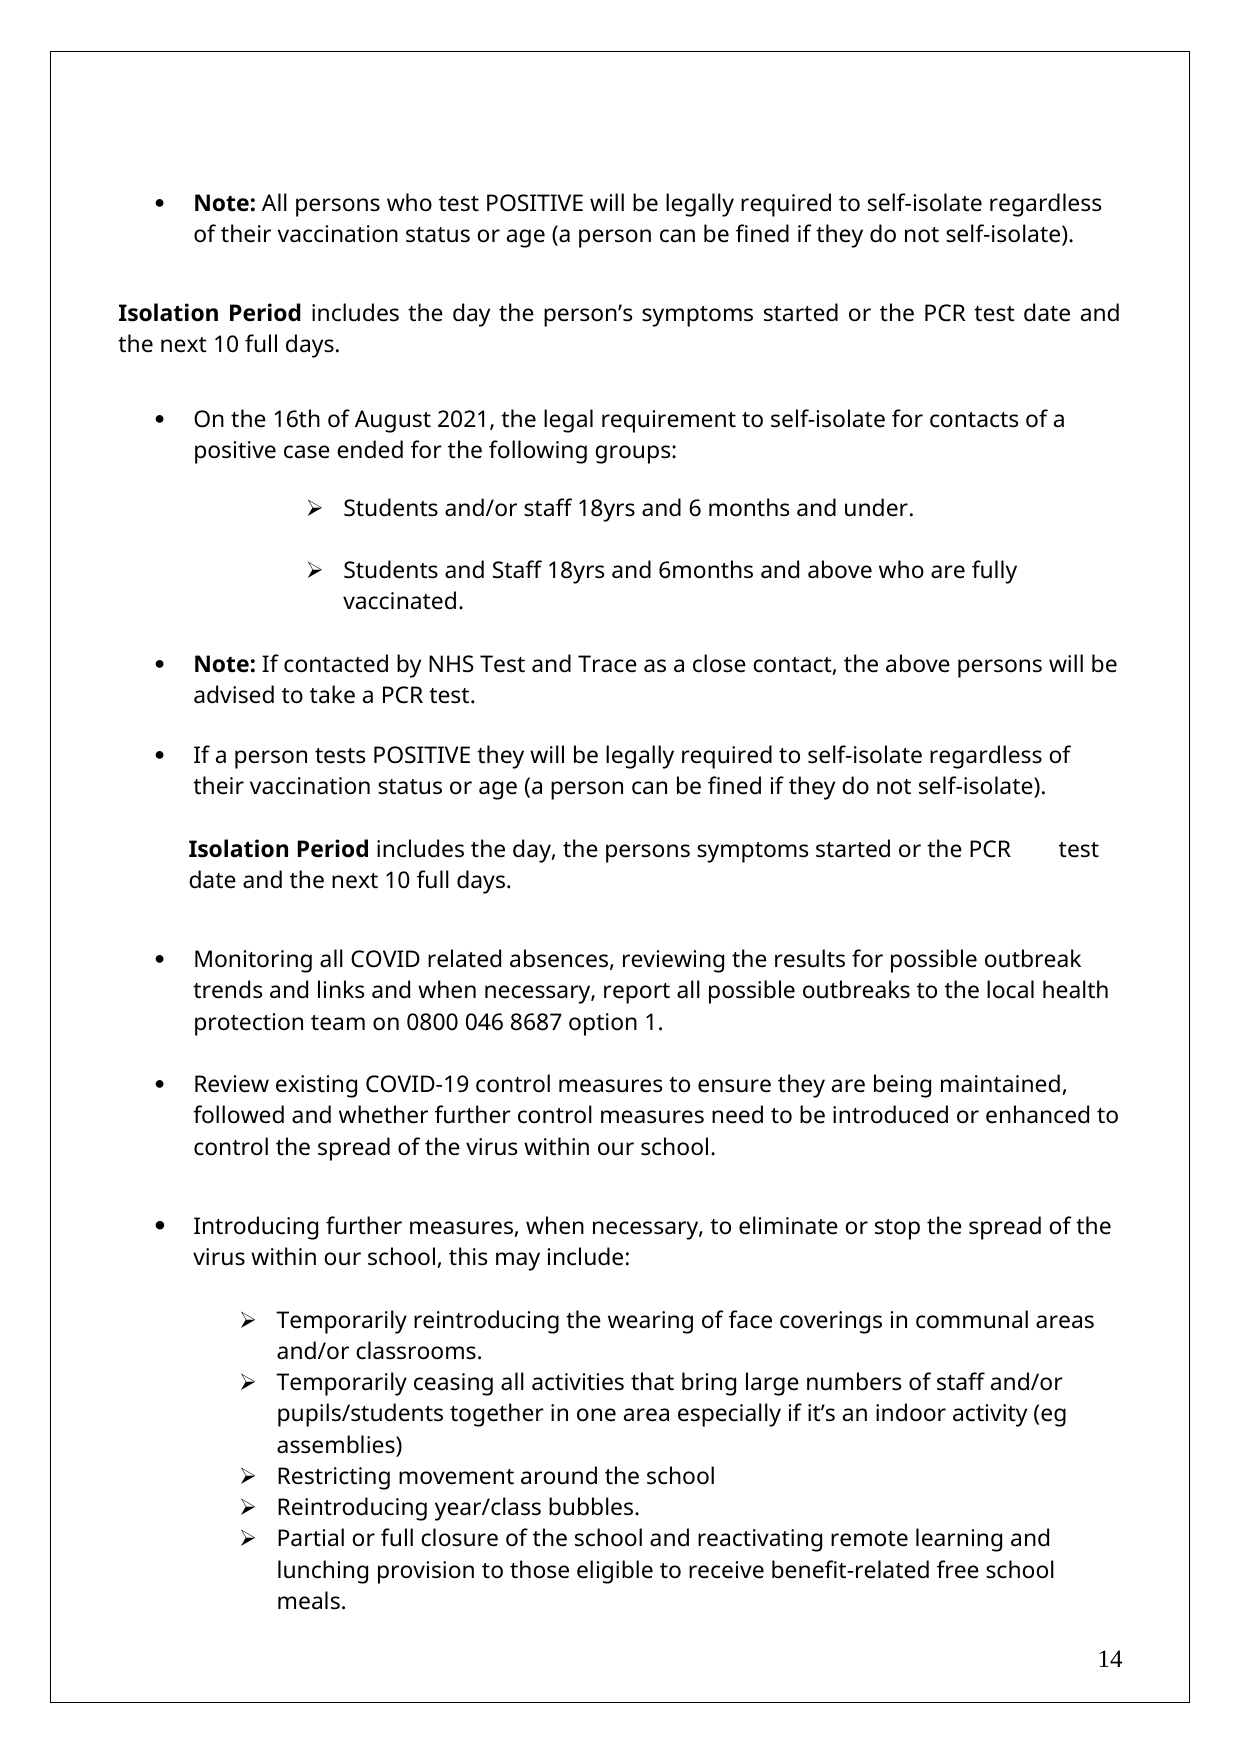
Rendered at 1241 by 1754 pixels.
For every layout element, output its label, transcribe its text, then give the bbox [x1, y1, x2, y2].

list Students and/or staff 18yrs and 6 months and under. [306, 492, 1122, 523]
list Temporarily reintroducing the wearing of face coverings in communal areas and/or classrooms. [239, 1304, 1122, 1366]
list If a person tests POSITIVE they will be legally required to self-isolate regardless of their vaccination status or age (a person can be fined if they do not self-isolate). [156, 739, 1122, 802]
list On the 16th of August 2021, the legal requirement to self-isolate for contacts of a positive case ended for the following groups: [156, 403, 1122, 465]
text Isolation Period includes the day, the persons symptoms started or the PCR test date and the next 10 full days. [188, 833, 1122, 895]
list Review existing COVID-19 control measures to ensure they are being maintained, followed and whether further control measures need to be introduced or enhanced to control the spread of the virus within our school. [156, 1068, 1122, 1162]
list Partial or full closure of the school and reactivating remote learning and lunching provision to those eligible to receive benefit-related free school meals. [239, 1522, 1122, 1616]
list Reintroducing year/class bubbles. [239, 1491, 1122, 1522]
list Restricting movement around the school [239, 1460, 1122, 1491]
list Temporarily ceasing all activities that bring large numbers of staff and/or pupils/students together in one area especially if it’s an indoor activity (eg assemblies) [239, 1366, 1122, 1460]
list Introducing further measures, when necessary, to eliminate or stop the spread of the virus within our school, this may include: [156, 1210, 1122, 1272]
text Isolation Period includes the day the person’s symptoms started or the PCR test date and the next 10 full days. [118, 297, 1122, 360]
list Note: All persons who test POSITIVE will be legally required to self-isolate regardless of their vaccination status or age (a person can be fined if they do not self-isolate). [156, 187, 1122, 249]
list Students and Staff 18yrs and 6months and above who are fully vaccinated. [306, 554, 1122, 617]
list Monitoring all COVID related absences, reviewing the results for possible outbreak trends and links and when necessary, report all possible outbreaks to the local health protection team on 0800 046 8687 option 1. [156, 943, 1122, 1037]
list Note: If contacted by NHS Test and Trace as a close contact, the above persons will be advised to take a PCR test. [156, 648, 1122, 710]
